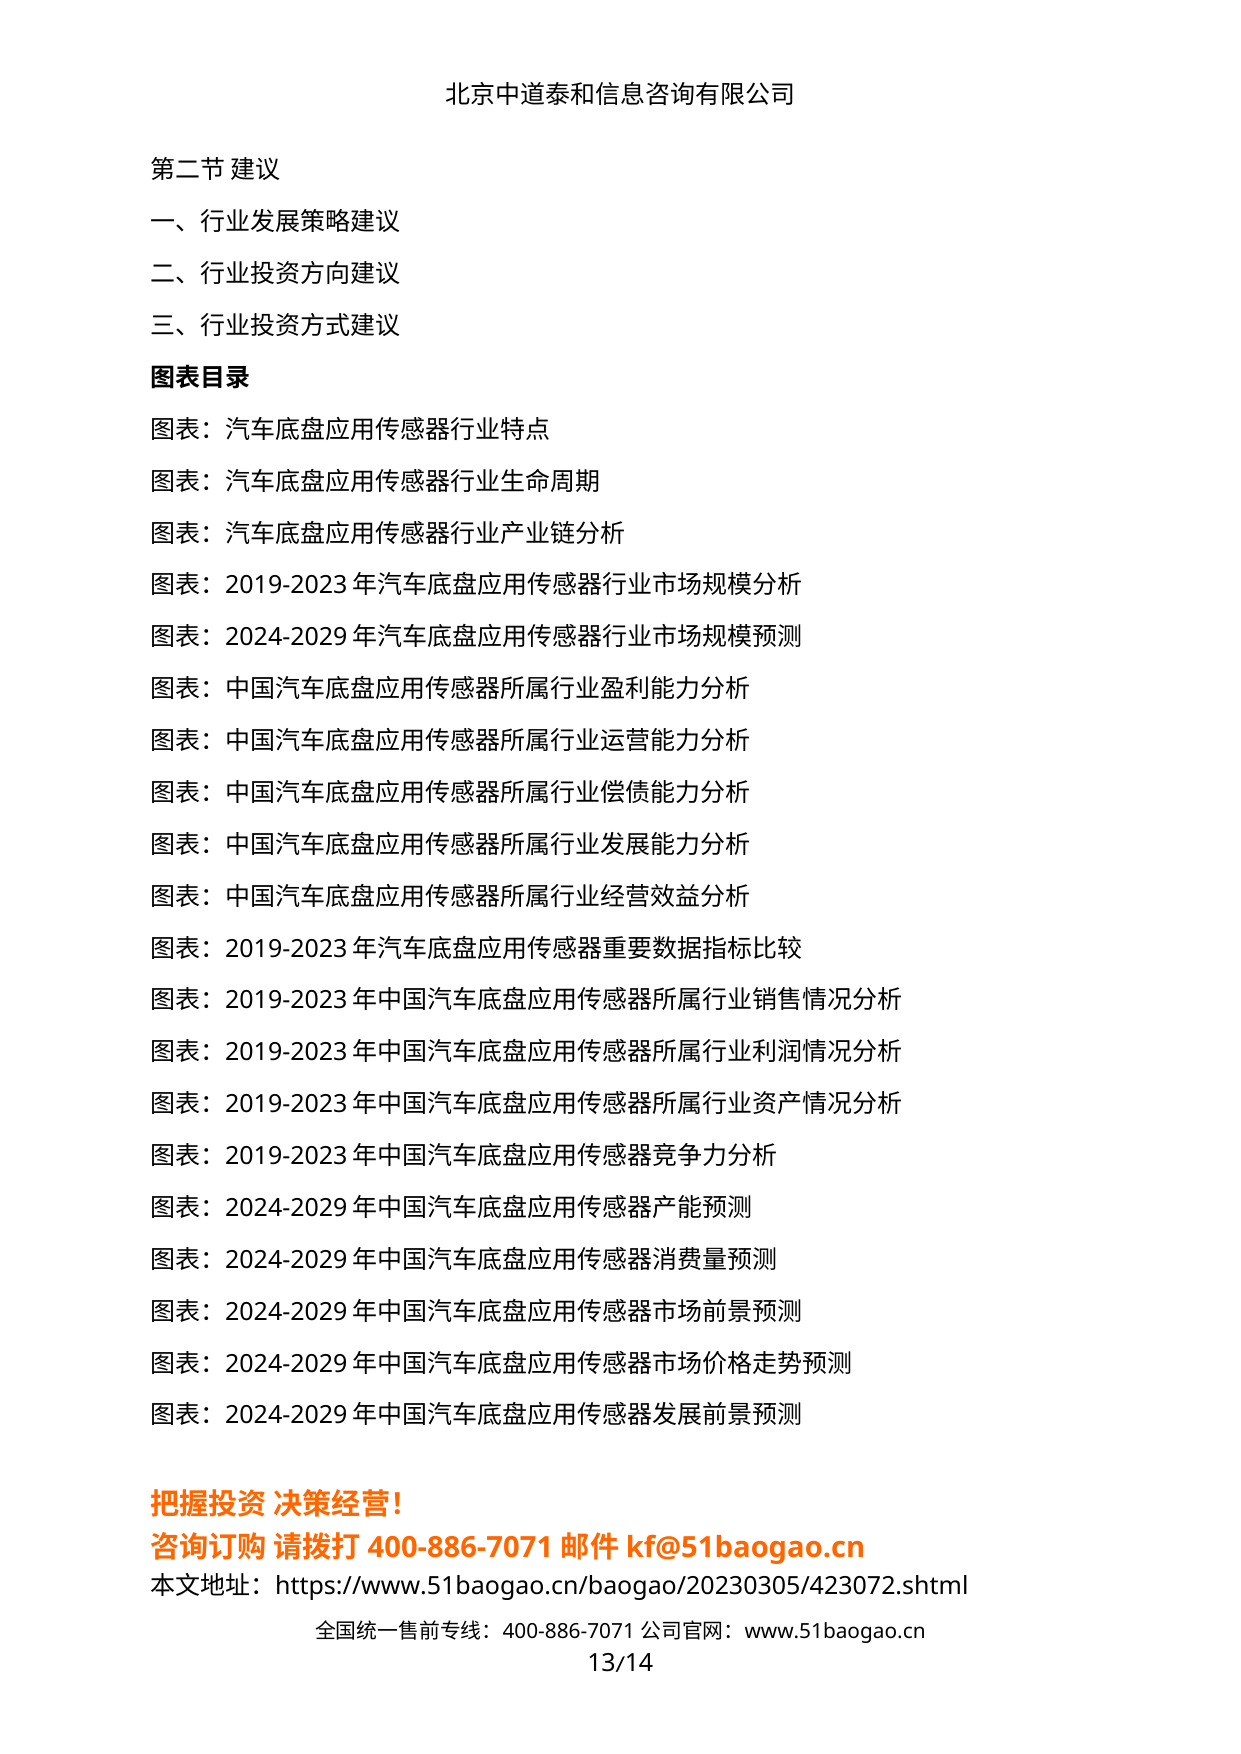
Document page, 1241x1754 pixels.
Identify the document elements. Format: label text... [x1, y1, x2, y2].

text 图表：中国汽车底盘应用传感器所属行业盈利能力分析 [150, 669, 1090, 705]
text 图表：2019-2023年中国汽车底盘应用传感器竞争力分析 [150, 1136, 1090, 1172]
text 图表：2019-2023年汽车底盘应用传感器重要数据指标比较 [150, 928, 1090, 964]
text 图表：中国汽车底盘应用传感器所属行业偿债能力分析 [150, 772, 1090, 809]
text 第二节 建议 [150, 150, 1090, 186]
text 一、行业发展策略建议 [150, 202, 1090, 238]
text 图表目录 [150, 357, 1090, 394]
text 图表：中国汽车底盘应用传感器所属行业运营能力分析 [150, 721, 1090, 757]
text 图表：中国汽车底盘应用传感器所属行业发展能力分析 [150, 824, 1090, 861]
text 图表：汽车底盘应用传感器行业产业链分析 [150, 513, 1090, 549]
text 图表：2024-2029年汽车底盘应用传感器行业市场规模预测 [150, 617, 1090, 653]
text 图表：2019-2023年中国汽车底盘应用传感器所属行业销售情况分析 [150, 980, 1090, 1016]
text 图表：2024-2029年中国汽车底盘应用传感器市场价格走势预测 [150, 1343, 1090, 1379]
text 图表：2024-2029年中国汽车底盘应用传感器发展前景预测 [150, 1395, 1090, 1431]
text 图表：2024-2029年中国汽车底盘应用传感器产能预测 [150, 1187, 1090, 1224]
text 把握投资 决策经营！咨询订购 请拨打 400-886-7071 邮件 kf@51baogao.cn本文地址：https://www.51baogao.cn/baogao/20230305/423072.shtml [150, 1447, 1090, 1602]
text 图表：2019-2023年中国汽车底盘应用传感器所属行业资产情况分析 [150, 1084, 1090, 1120]
text 图表：2019-2023年中国汽车底盘应用传感器所属行业利润情况分析 [150, 1032, 1090, 1068]
text 图表：2024-2029年中国汽车底盘应用传感器消费量预测 [150, 1239, 1090, 1276]
text 图表：中国汽车底盘应用传感器所属行业经营效益分析 [150, 876, 1090, 912]
text 二、行业投资方向建议 [150, 254, 1090, 290]
text 图表：汽车底盘应用传感器行业特点 [150, 409, 1090, 446]
text 图表：汽车底盘应用传感器行业生命周期 [150, 461, 1090, 497]
text 图表：2019-2023年汽车底盘应用传感器行业市场规模分析 [150, 565, 1090, 601]
text 图表：2024-2029年中国汽车底盘应用传感器市场前景预测 [150, 1291, 1090, 1327]
text 三、行业投资方式建议 [150, 306, 1090, 342]
